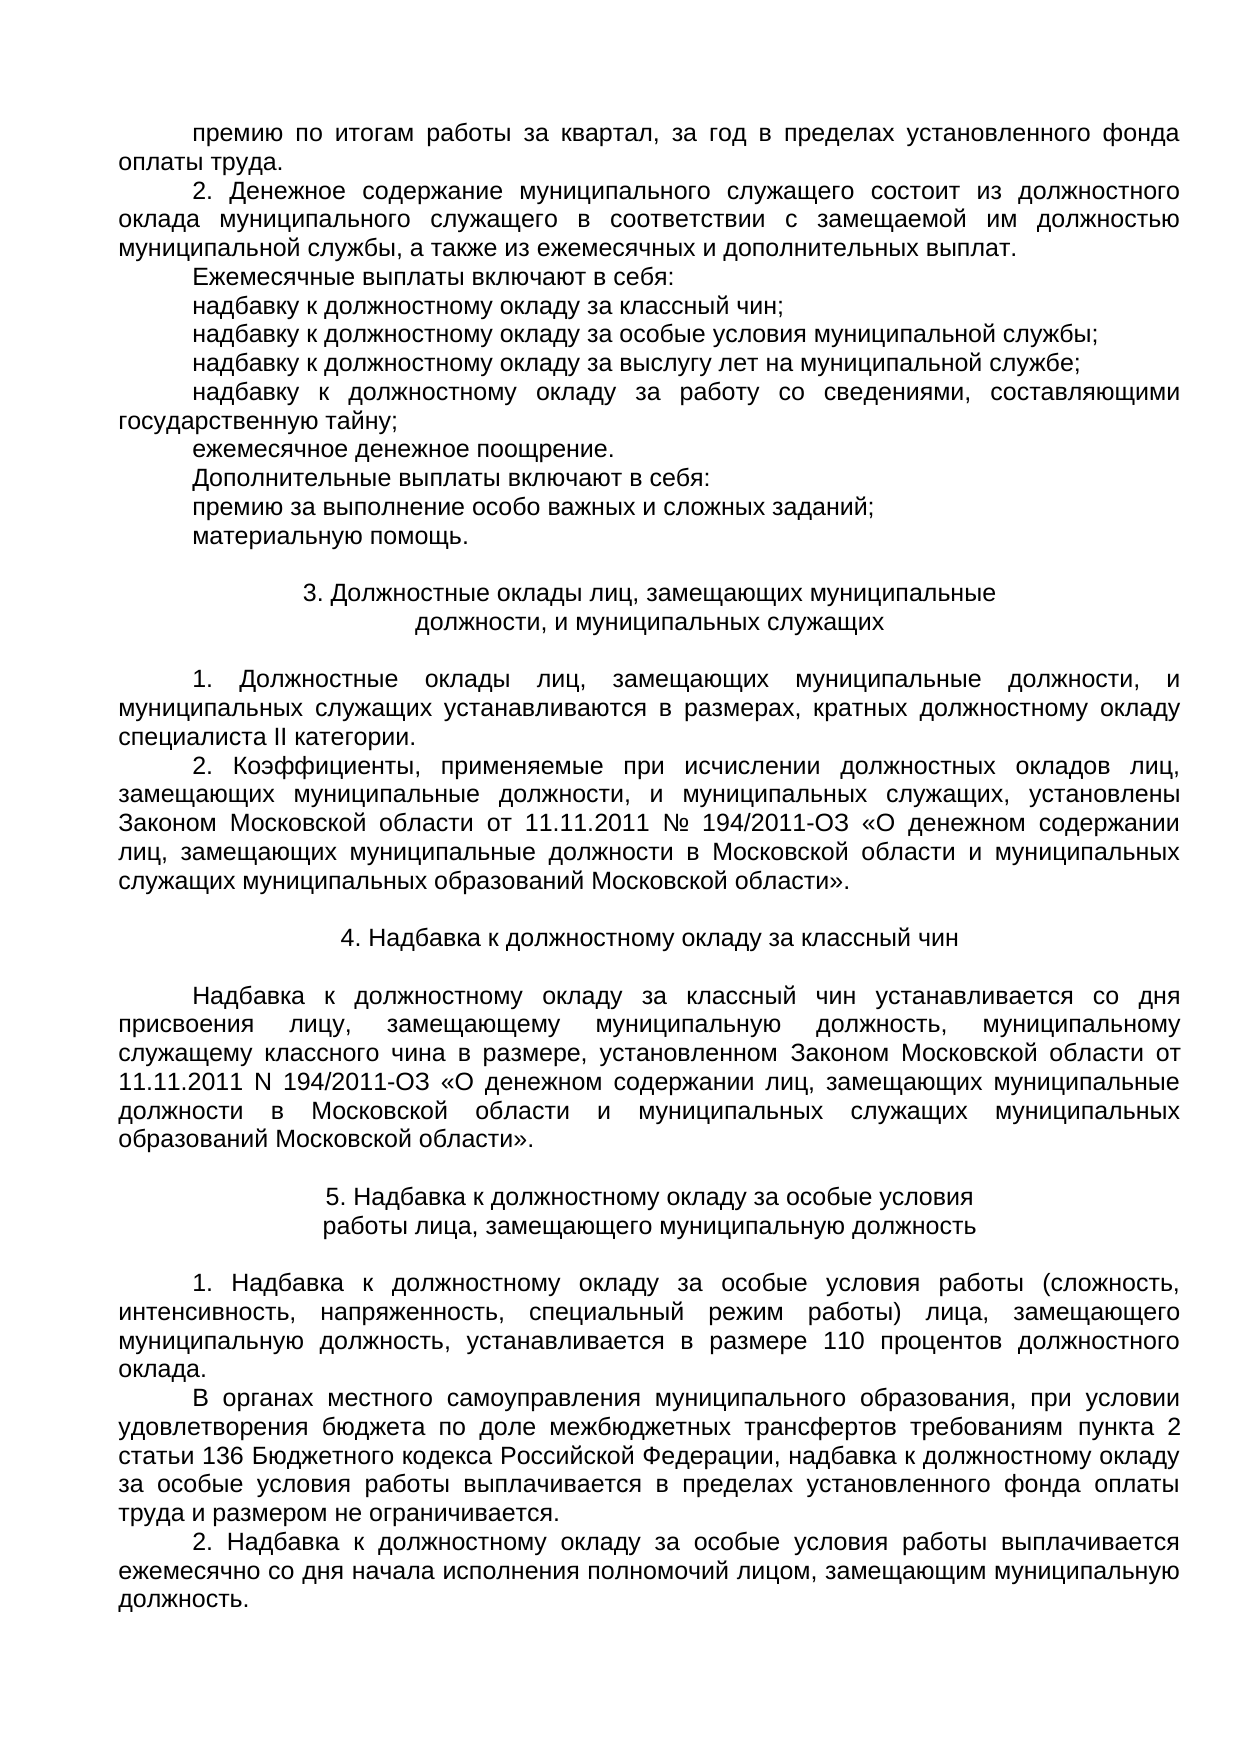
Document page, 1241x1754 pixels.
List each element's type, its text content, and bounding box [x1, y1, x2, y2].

text 4. Надбавка к должностному окладу за классный чин [118, 923, 1181, 952]
text 2. Коэффициенты, применяемые при исчислении должностных окладов лиц, замещающих муниципальные должности, и муниципальных служащих, установлены Законом Московской области от 11.11.2011 № 194/2011-ОЗ «О денежном содержании лиц, замещающих муниципальные должности в Московской области и муниципальных служащих муниципальных образований Московской области». [118, 751, 1181, 894]
text премию за выполнение особо важных и сложных заданий; [118, 492, 1181, 521]
text премию по итогам работы за квартал, за год в пределах установленного фонда оплаты труда. [118, 118, 1181, 176]
text надбавку к должностному окладу за работу со сведениями, составляющими государственную тайну; [118, 377, 1181, 434]
text 1. Надбавка к должностному окладу за особые условия работы (сложность, интенсивность, напряженность, специальный режим работы) лица, замещающего муниципальную должность, устанавливается в размере 110 процентов должностного оклада. [118, 1268, 1181, 1383]
text 2. Надбавка к должностному окладу за особые условия работы выплачивается ежемесячно со дня начала исполнения полномочий лицом, замещающим муниципальную должность. [118, 1527, 1181, 1613]
text надбавку к должностному окладу за особые условия муниципальной службы; [118, 319, 1181, 348]
text материальную помощь. [118, 521, 1181, 549]
text 3. Должностные оклады лиц, замещающих муниципальные [118, 578, 1181, 607]
text ежемесячное денежное поощрение. [118, 434, 1181, 463]
text должности, и муниципальных служащих [118, 607, 1181, 636]
text В органах местного самоуправления муниципального образования, при условии удовлетворения бюджета по доле межбюджетных трансфертов требованиям пункта 2 статьи 136 Бюджетного кодекса Российской Федерации, надбавка к должностному окладу за особые условия работы выплачивается в пределах установленного фонда оплаты труда и размером не ограничивается. [118, 1383, 1181, 1527]
text работы лица, замещающего муниципальную должность [118, 1211, 1181, 1239]
text 5. Надбавка к должностному окладу за особые условия [118, 1182, 1181, 1211]
text 1. Должностные оклады лиц, замещающих муниципальные должности, и муниципальных служащих устанавливаются в размерах, кратных должностному окладу специалиста II категории. [118, 664, 1181, 751]
text Ежемесячные выплаты включают в себя: [118, 262, 1181, 291]
text надбавку к должностному окладу за классный чин; [118, 291, 1181, 319]
text Дополнительные выплаты включают в себя: [118, 463, 1181, 492]
text надбавку к должностному окладу за выслугу лет на муниципальной службе; [118, 348, 1181, 377]
text Надбавка к должностному окладу за классный чин устанавливается со дня присвоения лицу, замещающему муниципальную должность, муниципальному служащему классного чина в размере, установленном Законом Московской области от 11.11.2011 N 194/2011-ОЗ «О денежном содержании лиц, замещающих муниципальные должности в Московской области и муниципальных служащих муниципальных образований Московской области». [118, 981, 1181, 1153]
text 2. Денежное содержание муниципального служащего состоит из должностного оклада муниципального служащего в соответствии с замещаемой им должностью муниципальной службы, а также из ежемесячных и дополнительных выплат. [118, 176, 1181, 262]
